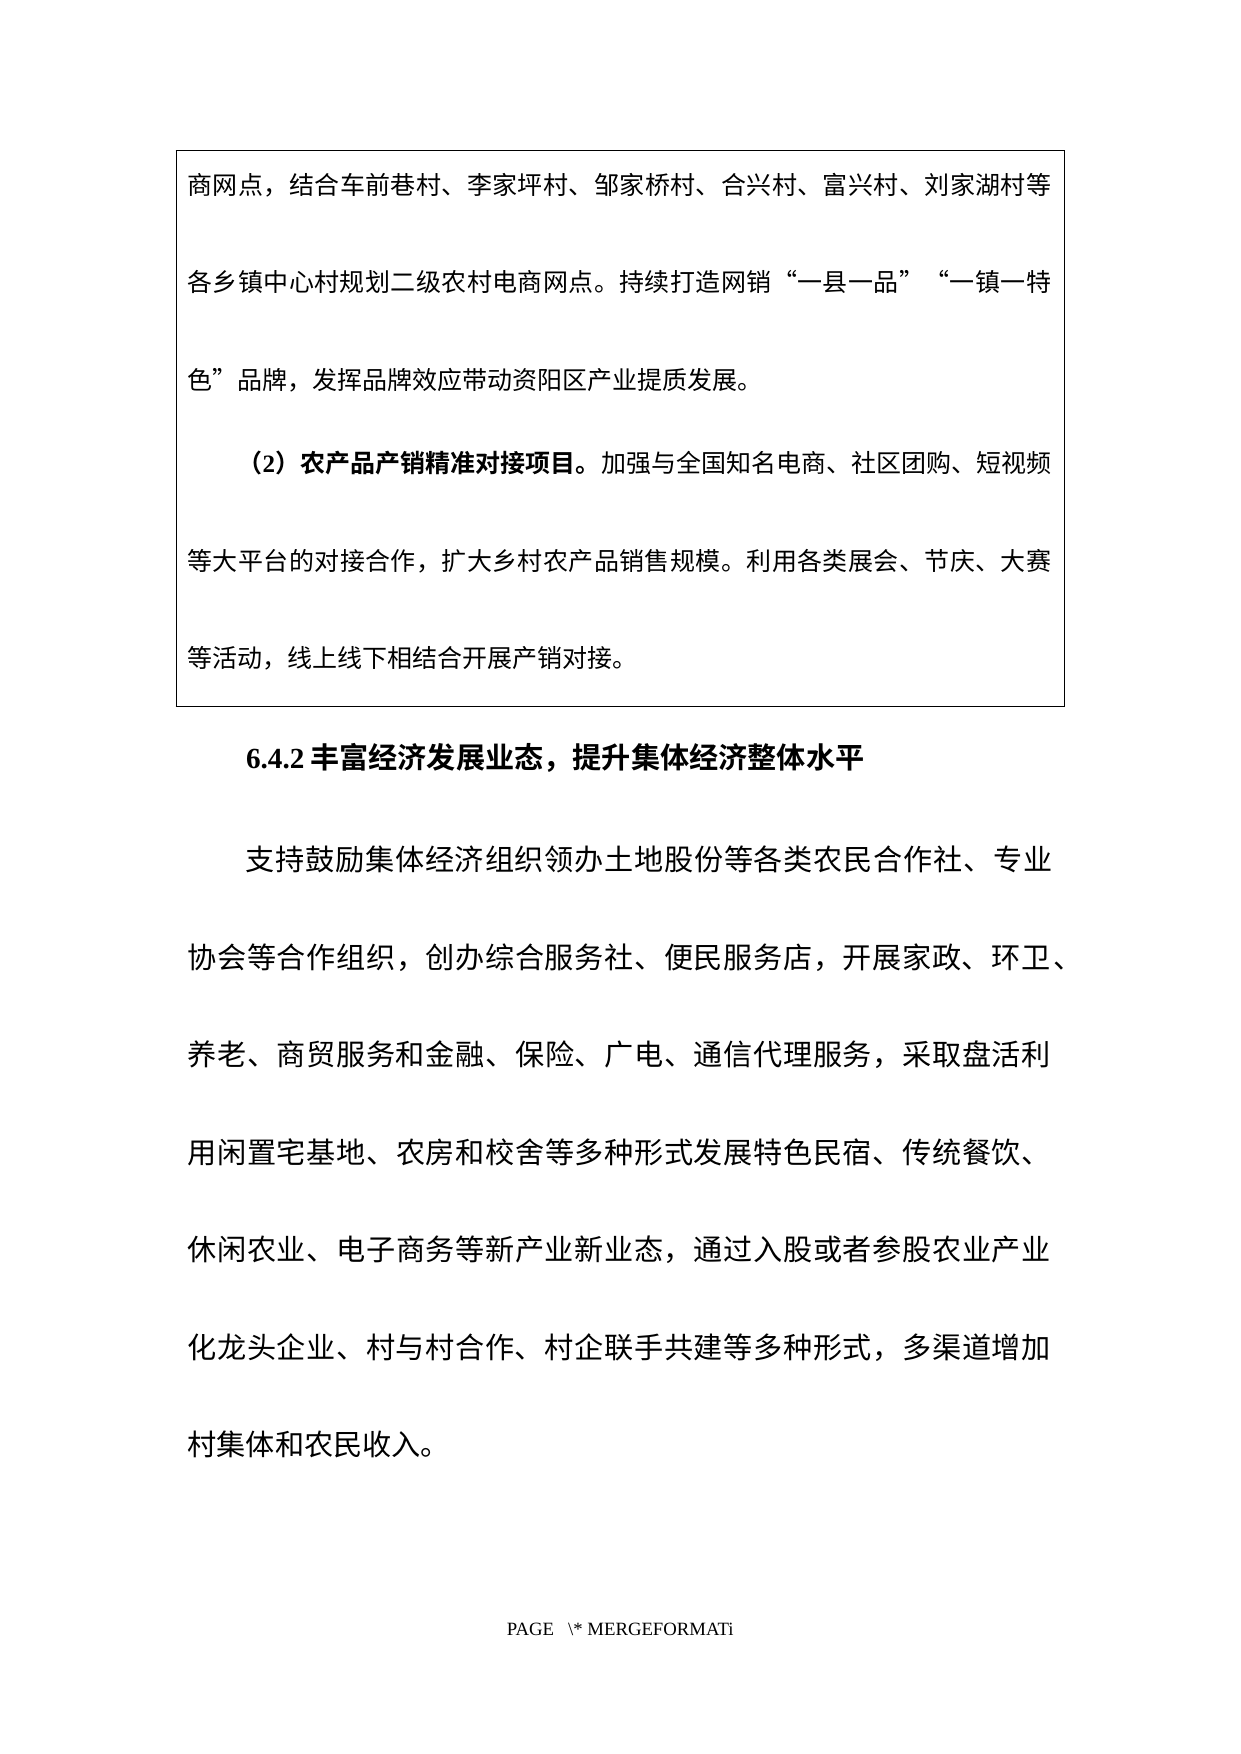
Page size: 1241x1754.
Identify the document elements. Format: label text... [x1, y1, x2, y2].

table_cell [177, 151, 1064, 706]
text 支持鼓励集体经济组织领办土地股份等各类农民合作社、专业协会等合作组织，创办综合服务社、便民服务店，开展家政、环卫、养老、商贸服务和金融、保险、广电、通信代理服务，采取盘活利用闲置宅基地、农房和校舍等多种形式发展特色民宿、传统餐饮、休闲农业、电子商务等新产业新业态，通过入股或者参股农业产业化龙头企业、村与村合作、村企联手共建等多种形式，多渠道增加村集体和农民收入。 [187, 826, 1053, 1476]
subtitle 6.4.2丰富经济发展业态，提升集体经济整体水平 [187, 723, 1053, 788]
